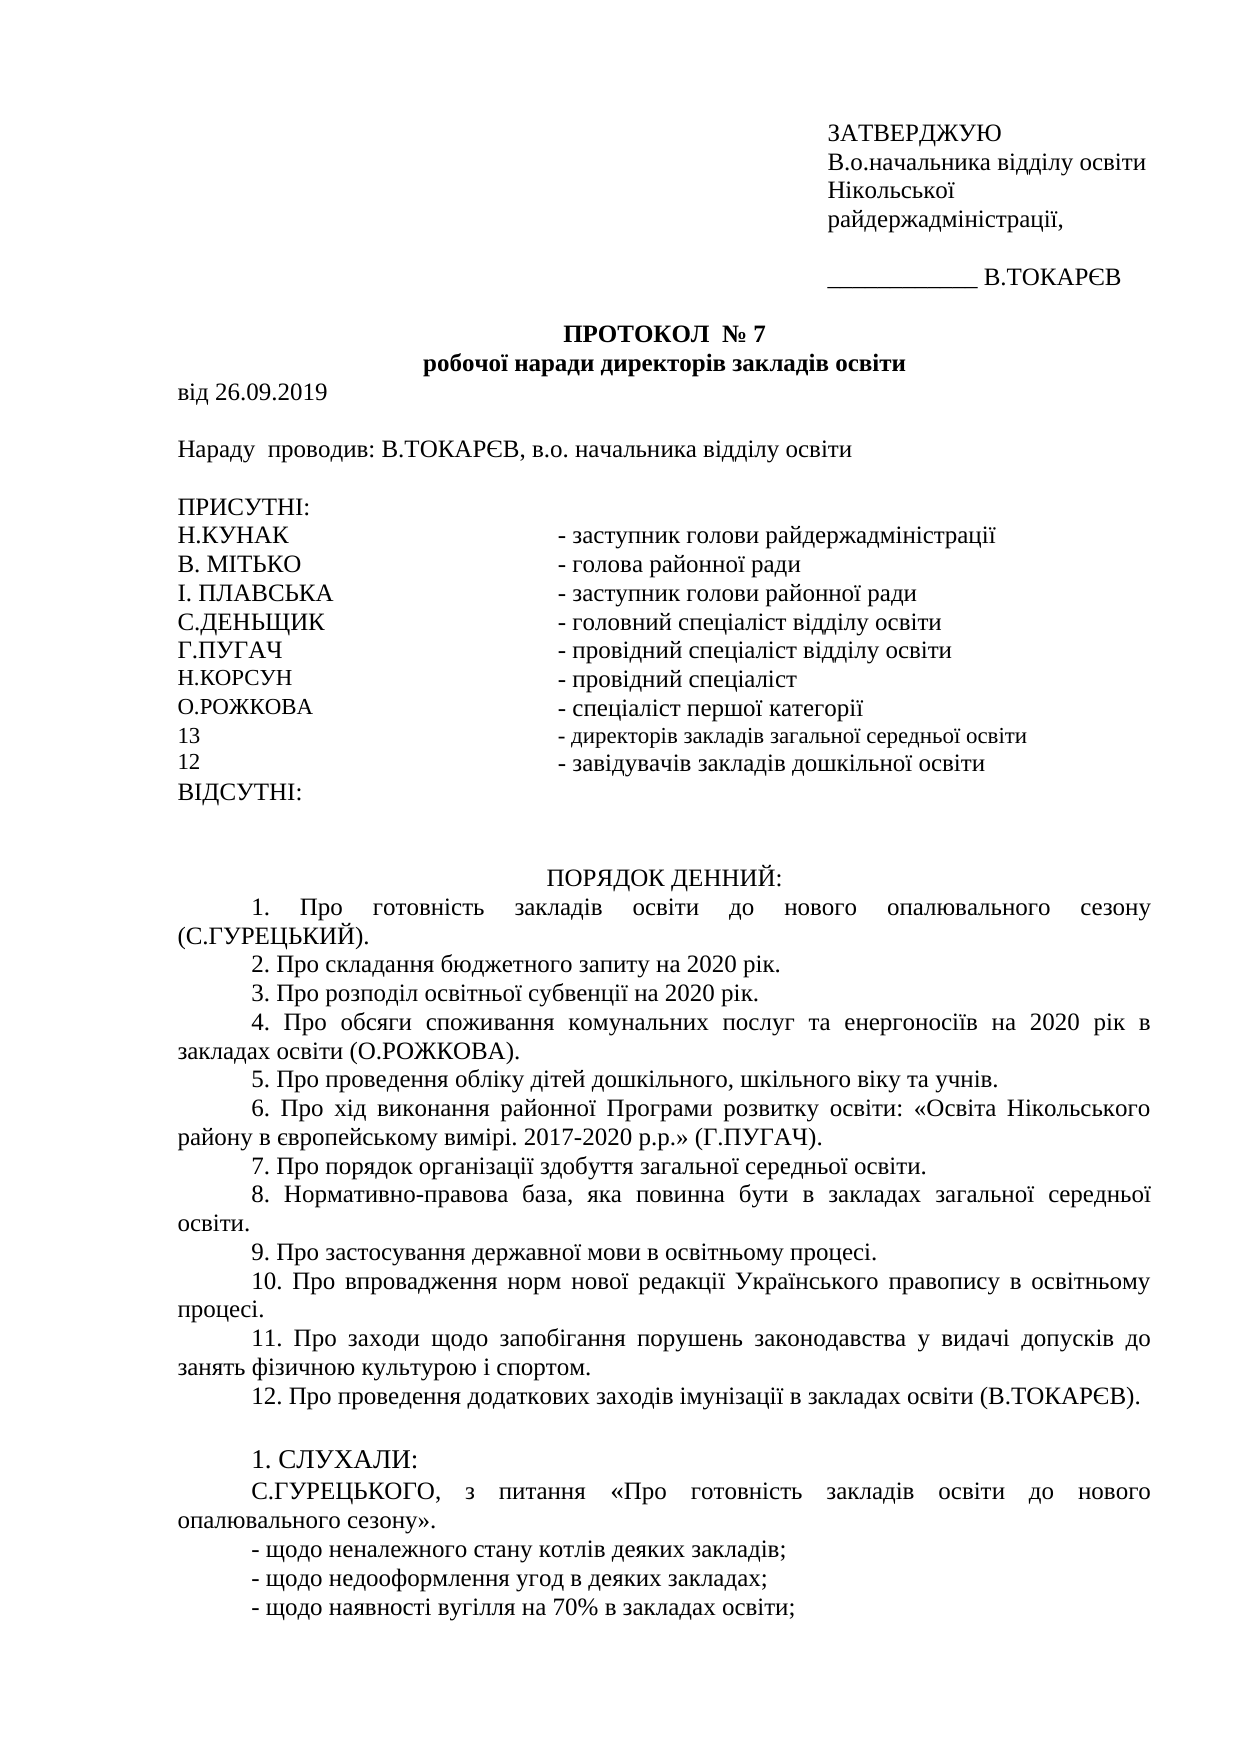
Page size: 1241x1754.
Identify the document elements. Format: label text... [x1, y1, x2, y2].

table_cell - голова районної ради [546, 549, 1163, 578]
text Нараду проводив: В.ТОКАРЄВ, в.о. начальника відділу освіти [177, 434, 1152, 463]
text 11. Про заходи щодо запобігання порушень законодавства у видачі допусків до занять фізичною культурою і спортом. [177, 1323, 1152, 1381]
text С.ГУРЕЦЬКОГО, з питання «Про готовність закладів освіти до нового опалювального сезону». [177, 1474, 1152, 1534]
table_cell О.РОЖКОВА [166, 693, 546, 722]
table_header - заступник голови райдержадміністрації [546, 521, 1163, 549]
table_cell В. МІТЬКО [166, 549, 546, 578]
table_cell - завідувачів закладів дошкільної освіти [546, 748, 1163, 777]
text ВІДСУТНІ: [177, 777, 1152, 806]
text ПРОТОКОЛ № 7 [177, 319, 1152, 348]
table_cell - провідний спеціаліст відділу освіти [546, 636, 1163, 664]
table_cell - директорів закладів загальної середньої освіти [546, 722, 1163, 748]
text 1. Про готовність закладів освіти до нового опалювального сезону (С.ГУРЕЦЬКИЙ). [177, 892, 1152, 949]
text робочої наради директорів закладів освіти [177, 348, 1152, 377]
text 2. Про складання бюджетного запиту на 2020 рік. [177, 949, 1152, 978]
text 3. Про розподіл освітньої субвенції на 2020 рік. [177, 978, 1152, 1007]
table_cell - спеціаліст першої категорії [546, 693, 1163, 722]
table_cell - заступник голови районної ради [546, 578, 1163, 607]
table_cell 12 [166, 748, 546, 777]
text 10. Про впровадження норм нової редакції Українського правопису в освітньому процесі. [177, 1266, 1152, 1323]
text 5. Про проведення обліку дітей дошкільного, шкільного віку та учнів. [177, 1064, 1152, 1093]
table_cell Н.КОРСУН [166, 664, 546, 693]
text 1. СЛУХАЛИ: [177, 1443, 1152, 1474]
text 4. Про обсяги споживання комунальних послуг та енергоносіїв на 2020 рік в закладах освіти (О.РОЖКОВА). [177, 1007, 1152, 1064]
text 9. Про застосування державної мови в освітньому процесі. [177, 1237, 1152, 1266]
text В.о.начальника відділу освіти [827, 147, 1152, 176]
table_cell С.ДЕНЬЩИК [166, 607, 546, 636]
text - щодо неналежного стану котлів деяких закладів; [177, 1534, 1152, 1563]
text - щодо недооформлення угод в деяких закладах; [177, 1563, 1152, 1592]
text Нікольської райдержадміністрації, [827, 176, 1152, 233]
table_cell Г.ПУГАЧ [166, 636, 546, 664]
text ПОРЯДОК ДЕННИЙ: [177, 863, 1152, 892]
text ____________ В.ТОКАРЄВ [827, 262, 1152, 291]
table_header Н.КУНАК [166, 521, 546, 549]
text - щодо наявності вугілля на 70% в закладах освіти; [177, 1592, 1152, 1620]
text 7. Про порядок організації здобуття загальної середньої освіти. [177, 1151, 1152, 1179]
text ЗАТВЕРДЖУЮ [827, 118, 1152, 147]
text 6. Про хід виконання районної Програми розвитку освіти: «Освіта Нікольського району в європейському вимірі. 2017-2020 р.р.» (Г.ПУГАЧ). [177, 1093, 1152, 1151]
table_cell - провідний спеціаліст [546, 664, 1163, 693]
text від 26.09.2019 [177, 377, 1152, 406]
text 8. Нормативно-правова база, яка повинна бути в закладах загальної середньої освіти. [177, 1179, 1152, 1237]
text 12. Про проведення додаткових заходів імунізації в закладах освіти (В.ТОКАРЄВ). [177, 1381, 1152, 1409]
table_cell - головний спеціаліст відділу освіти [546, 607, 1163, 636]
table_cell І. ПЛАВСЬКА [166, 578, 546, 607]
text ПРИСУТНІ: [177, 492, 1152, 521]
table_cell 13 [166, 722, 546, 748]
